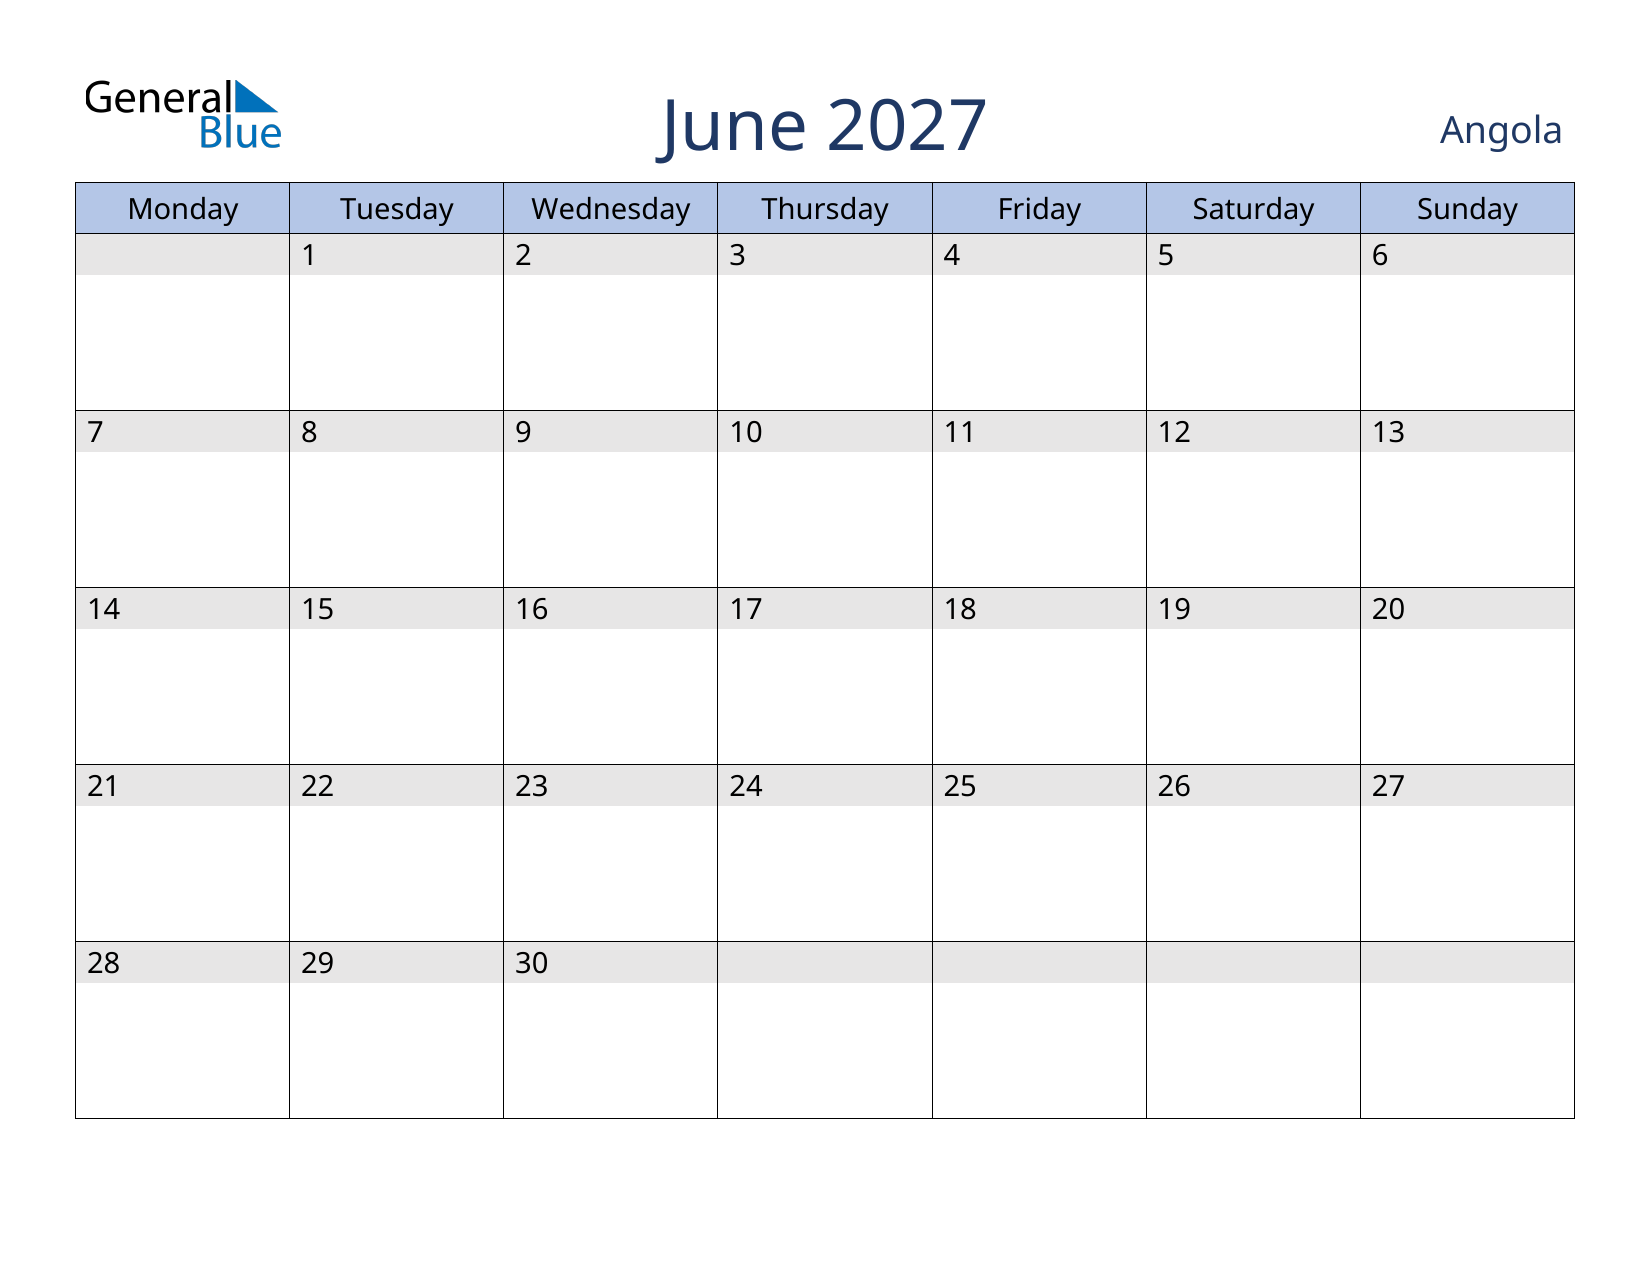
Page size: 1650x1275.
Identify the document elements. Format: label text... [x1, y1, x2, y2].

table_cell [718, 629, 932, 764]
table_cell 29 [290, 942, 503, 983]
table_cell 5 [1147, 234, 1360, 275]
table_cell 6 [1361, 234, 1574, 275]
table_cell Tuesday [290, 183, 503, 233]
table_cell 25 [933, 765, 1146, 806]
table_cell 26 [1147, 765, 1360, 806]
table_cell [1147, 983, 1360, 1118]
table_cell 4 [933, 234, 1146, 275]
table_cell [933, 275, 1146, 410]
table_header June 2027 [504, 75, 1146, 182]
table_cell 7 [76, 411, 289, 452]
table_cell 9 [504, 411, 717, 452]
table_cell Sunday [1361, 183, 1574, 233]
table_cell 20 [1361, 588, 1574, 629]
table_cell 30 [504, 942, 717, 983]
table_cell [718, 942, 932, 983]
table_cell Saturday [1147, 183, 1360, 233]
table_cell [933, 942, 1146, 983]
table_cell 18 [933, 588, 1146, 629]
table_cell [504, 983, 717, 1118]
table_cell [933, 806, 1146, 941]
table_cell 17 [718, 588, 932, 629]
table_cell 15 [290, 588, 503, 629]
table_cell 11 [933, 411, 1146, 452]
table_cell [1361, 983, 1574, 1118]
table_cell [1361, 942, 1574, 983]
table_cell 1 [290, 234, 503, 275]
table_cell [1361, 452, 1574, 587]
picture [86, 80, 281, 148]
table_cell [933, 629, 1146, 764]
table_cell [290, 275, 503, 410]
table_cell [1147, 942, 1360, 983]
table_cell [290, 983, 503, 1118]
table_cell [1147, 452, 1360, 587]
table_cell [933, 983, 1146, 1118]
table_cell 13 [1361, 411, 1574, 452]
table_cell [290, 806, 503, 941]
table_cell 8 [290, 411, 503, 452]
table_cell 2 [504, 234, 717, 275]
table_cell [718, 275, 932, 410]
table_cell [1147, 629, 1360, 764]
table_cell [504, 629, 717, 764]
table_cell [933, 452, 1146, 587]
table_cell [76, 806, 289, 941]
table_cell 3 [718, 234, 932, 275]
table_cell 14 [76, 588, 289, 629]
table_cell 28 [76, 942, 289, 983]
table_cell [504, 452, 717, 587]
table_cell 19 [1147, 588, 1360, 629]
table_cell 21 [76, 765, 289, 806]
table_cell [76, 234, 289, 275]
table_cell Monday [76, 183, 289, 233]
table_cell 16 [504, 588, 717, 629]
table_cell 23 [504, 765, 717, 806]
table_cell [1361, 629, 1574, 764]
table_cell [76, 629, 289, 764]
table_cell 10 [718, 411, 932, 452]
table_cell 24 [718, 765, 932, 806]
table_cell [76, 275, 289, 410]
table_cell [1147, 806, 1360, 941]
table_cell 22 [290, 765, 503, 806]
table_cell [1361, 275, 1574, 410]
table_cell 27 [1361, 765, 1574, 806]
table_cell [290, 452, 503, 587]
table_cell [76, 983, 289, 1118]
table_cell [76, 452, 289, 587]
table_cell [504, 275, 717, 410]
table_cell Wednesday [504, 183, 717, 233]
table_cell [718, 452, 932, 587]
table_cell [1147, 275, 1360, 410]
table_cell [290, 629, 503, 764]
table_cell [1361, 806, 1574, 941]
table_cell 12 [1147, 411, 1360, 452]
table_header [76, 75, 503, 182]
table_cell Thursday [718, 183, 932, 233]
table_cell [718, 806, 932, 941]
table_cell [718, 983, 932, 1118]
table_header Angola [1146, 75, 1574, 182]
table_cell [504, 806, 717, 941]
table_cell Friday [933, 183, 1146, 233]
